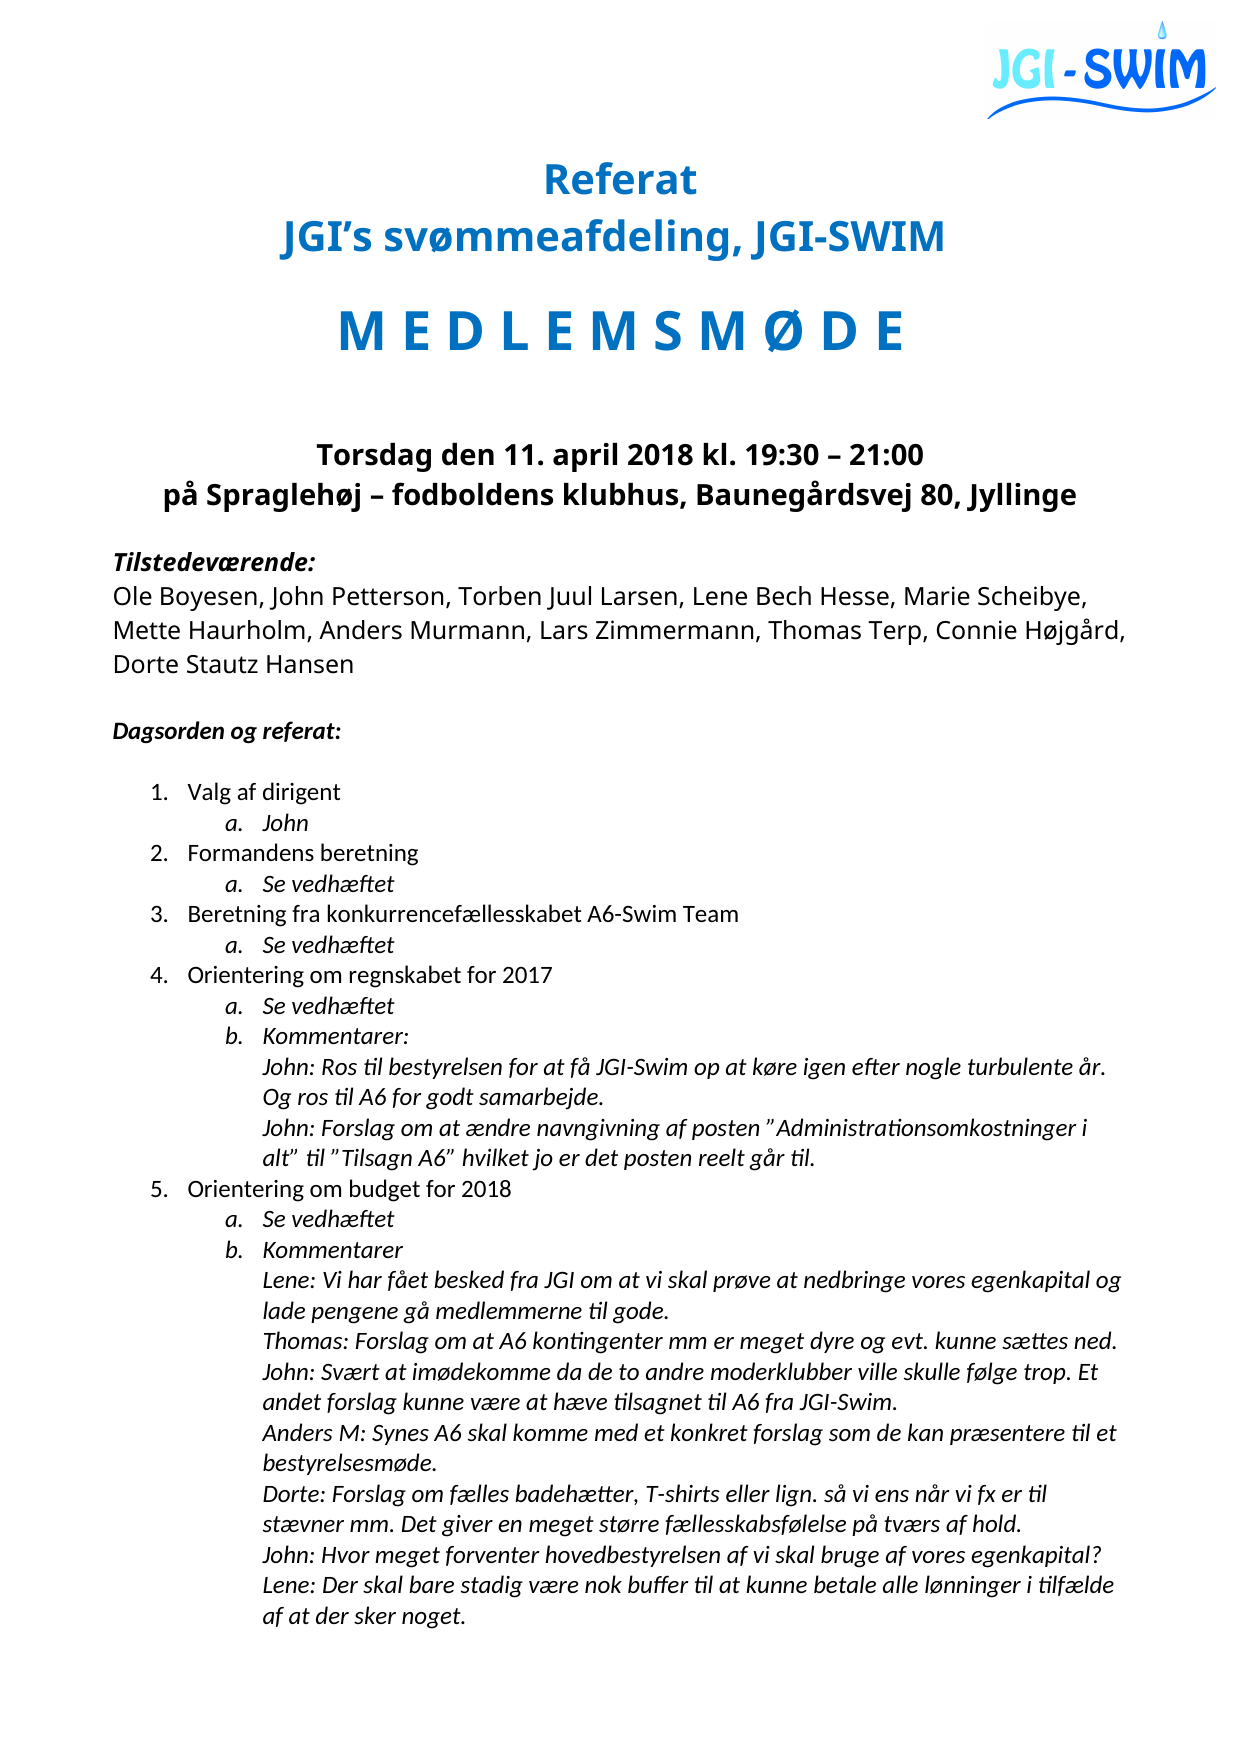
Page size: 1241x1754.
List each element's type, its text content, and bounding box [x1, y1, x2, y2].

text Tilstedeværende: [112, 545, 1128, 579]
list Se vedhæftet [225, 868, 1128, 898]
list Orientering om budget for 2018 [150, 1173, 1128, 1203]
list Formandens beretning [150, 837, 1128, 868]
text Dorte: Forslag om fælles badehætter, T-shirts eller lign. så vi ens når vi fx er til stævner mm. Det giver en meget større fællesskabsfølelse på tværs af hold. [262, 1478, 1128, 1539]
text Ole Boyesen, John Petterson, Torben Juul Larsen, Lene Bech Hesse, Marie Scheibye, Mette Haurholm, Anders Murmann, Lars Zimmermann, Thomas Terp, Connie Højgård, Dorte Stautz Hansen [112, 579, 1128, 681]
text Dagsorden og referat: [112, 715, 1128, 746]
list John [225, 807, 1128, 837]
list Kommentarer: [225, 1020, 1128, 1051]
text John: Ros til bestyrelsen for at få JGI-Swim op at køre igen efter nogle turbulente år. Og ros til A6 for godt samarbejde. [262, 1051, 1128, 1112]
text Lene: Der skal bare stadig være nok buffer til at kunne betale alle lønninger i tilfælde af at der sker noget. [262, 1570, 1128, 1631]
text Lene: Vi har fået besked fra JGI om at vi skal prøve at nedbringe vores egenkapital og lade pengene gå medlemmerne til gode. [262, 1264, 1128, 1326]
text Thomas: Forslag om at A6 kontingenter mm er meget dyre og evt. kunne sættes ned. [262, 1326, 1128, 1356]
text Anders M: Synes A6 skal komme med et konkret forslag som de kan præsentere til et bestyrelsesmøde. [262, 1417, 1128, 1478]
text John: Svært at imødekomme da de to andre moderklubber ville skulle følge trop. Et andet forslag kunne være at hæve tilsagnet til A6 fra JGI-Swim. [262, 1356, 1128, 1417]
text Referat [112, 150, 1128, 207]
picture [984, 21, 1216, 119]
list Se vedhæftet [225, 1203, 1128, 1234]
list Se vedhæftet [225, 929, 1128, 959]
list Beretning fra konkurrencefællesskabet A6-Swim Team [150, 898, 1128, 929]
text JGI’s svømmeafdeling, JGI-SWIM [112, 207, 1128, 292]
list Kommentarer [225, 1234, 1128, 1264]
text Torsdag den 11. april 2018 kl. 19:30 – 21:00 [112, 434, 1128, 474]
text på Spraglehøj – fodboldens klubhus, Baunegårdsvej 80, Jyllinge [112, 474, 1128, 513]
list Orientering om regnskabet for 2017 [150, 959, 1128, 990]
text John: Forslag om at ændre navngivning af posten ”Administrationsomkostninger i alt” til ”Tilsagn A6” hvilket jo er det posten reelt går til. [262, 1112, 1128, 1173]
list Valg af dirigent [150, 776, 1128, 807]
text M E D L E M S M Ø D E [112, 292, 1128, 366]
text John: Hvor meget forventer hovedbestyrelsen af vi skal bruge af vores egenkapital? [262, 1539, 1128, 1570]
list Se vedhæftet [225, 990, 1128, 1020]
